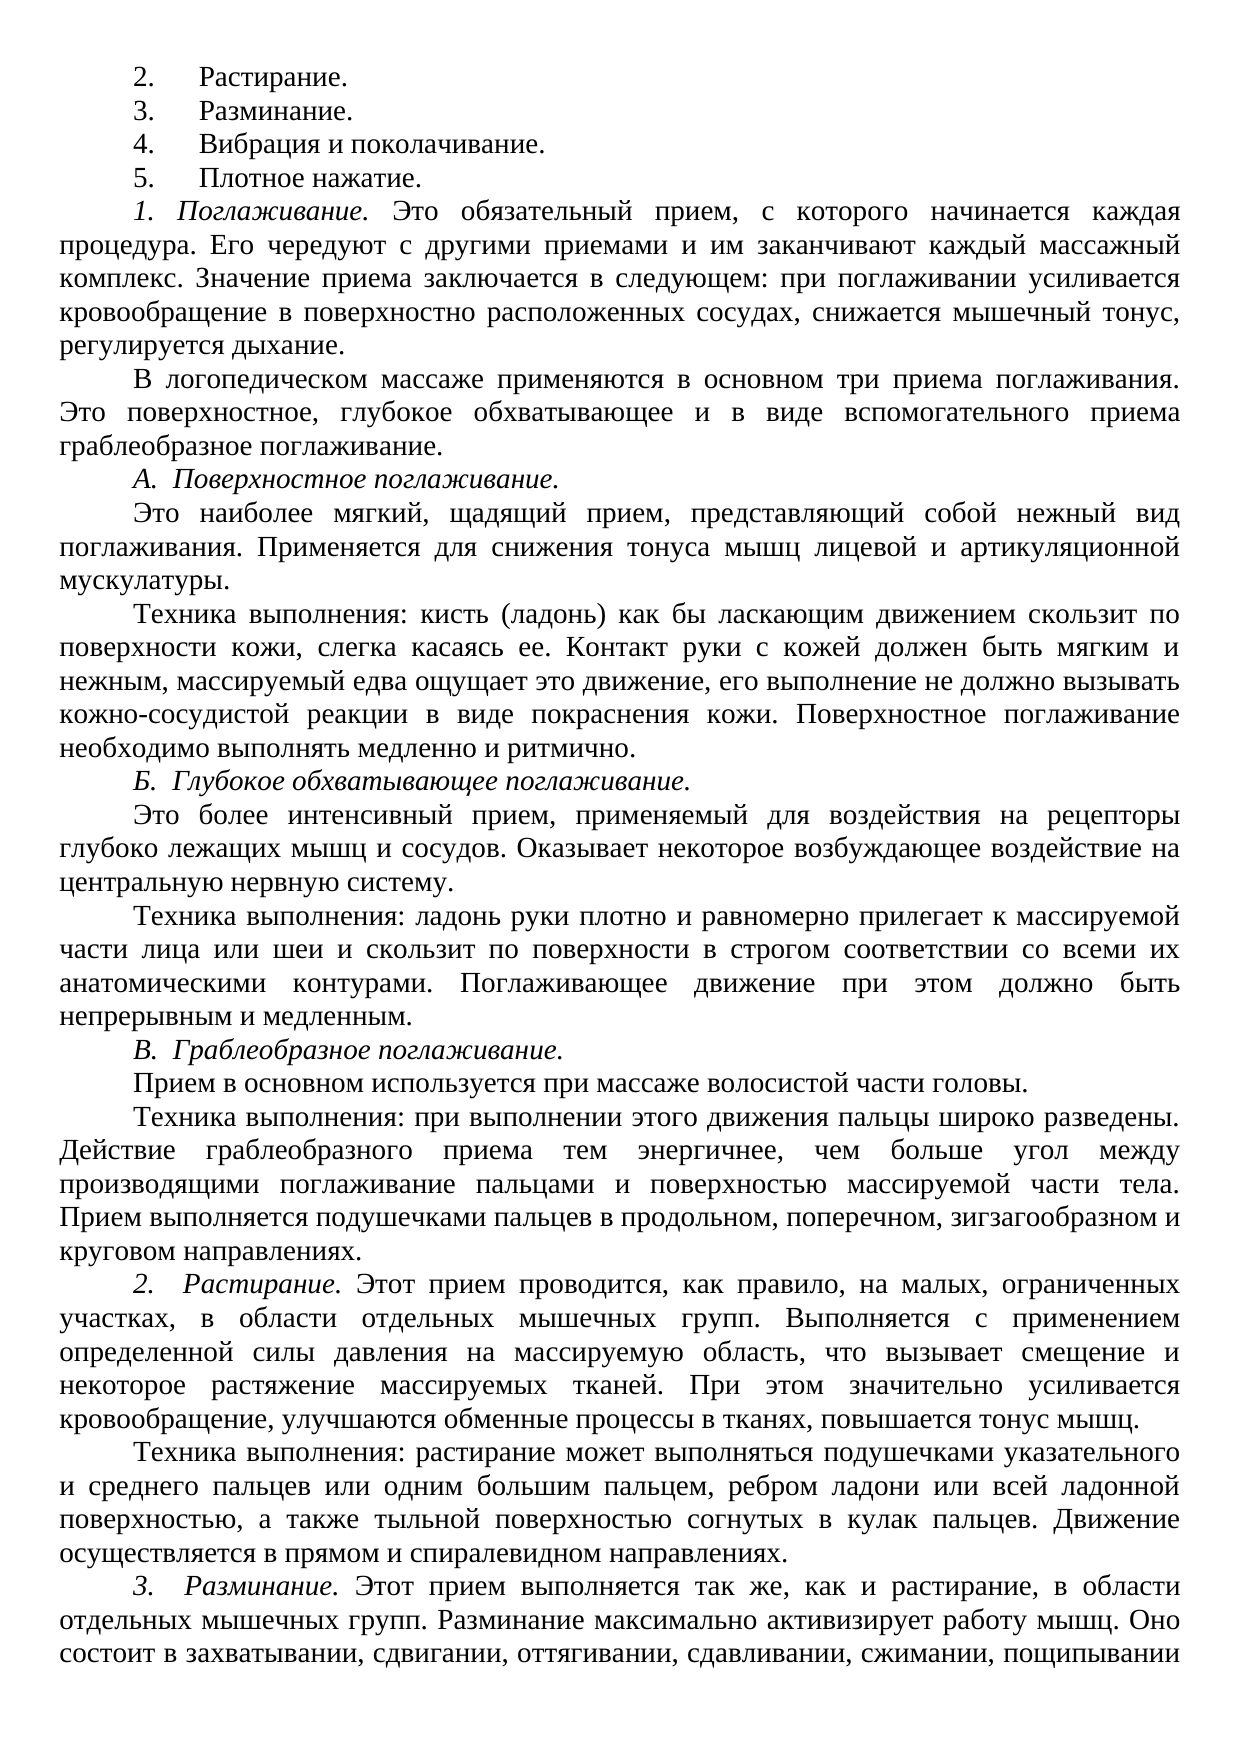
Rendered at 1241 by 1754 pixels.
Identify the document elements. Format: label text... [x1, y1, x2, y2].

text Техника выполнения: ладонь руки плотно и равномерно прилегает к массируемой части лица или шеи и скользит по поверхности в строгом соответствии со всеми их анатомическими контурами. Поглаживающее движение при этом должно быть непрерывным и медленным. [59, 898, 1181, 1032]
text 2. Растирание. Этот прием проводится, как правило, на малых, ограниченных участках, в области отдельных мышечных групп. Выполняется с применением определенной силы давления на массируемую область, что вызывает смещение и некоторое растяжение массируемых тканей. При этом значительно усиливается кровообращение, улучшаются обменные процессы в тканях, повышается тонус мышц. [59, 1267, 1181, 1434]
text 4. Вибрация и поколачивание. [59, 126, 1181, 160]
text Техника выполнения: растирание может выполняться подушечками указательного и среднего пальцев или одним большим пальцем, ребром ладони или всей ладонной поверхностью, а также тыльной поверхностью согнутых в кулак пальцев. Движение осуществляется в прямом и спиралевидном направлениях. [59, 1434, 1181, 1568]
text Техника выполнения: кисть (ладонь) как бы ласкающим движением скользит по поверхности кожи, слегка касаясь ее. Контакт руки с кожей должен быть мягким и нежным, массируемый едва ощущает это движение, его выполнение не должно вызывать кожно-сосудистой реакции в виде покраснения кожи. Поверхностное поглаживание необходимо выполнять медленно и ритмично. [59, 596, 1181, 763]
text B. Граблеобразное поглаживание. [59, 1032, 1181, 1065]
text Б. Глубокое обхватывающее поглаживание. [59, 763, 1181, 797]
text 5. Плотное нажатие. [59, 160, 1181, 193]
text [59, 1568, 1181, 1669]
text 1. Поглаживание. Это обязательный прием, с которого начинается каждая процедура. Его чередуют с другими приемами и им заканчивают каждый массажный комплекс. Значение приема заключается в следующем: при поглаживании усиливается кровообращение в поверхностно расположенных сосудах, снижается мышечный тонус, регулируется дыхание. [59, 193, 1181, 361]
text Это более интенсивный прием, применяемый для воздействия на рецепторы глубоко лежащих мышц и сосудов. Оказывает некоторое возбуждающее воздействие на центральную нервную систему. [59, 797, 1181, 898]
text 3. Разминание. [59, 93, 1181, 126]
text Техника выполнения: при выполнении этого движения пальцы широко разведены. Действие граблеобразного приема тем энергичнее, чем больше угол между производящими поглаживание пальцами и поверхностью массируемой части тела. Прием выполняется подушечками пальцев в продольном, поперечном, зигзагообразном и круговом направлениях. [59, 1099, 1181, 1267]
text Это наиболее мягкий, щадящий прием, представляющий собой нежный вид поглаживания. Применяется для снижения тонуса мышц лицевой и артикуляционной мускулатуры. [59, 495, 1181, 596]
text A. Поверхностное поглаживание. [59, 462, 1181, 495]
text 2. Растирание. [59, 59, 1181, 93]
text Прием в основном используется при массаже волосистой части головы. [59, 1065, 1181, 1099]
text В логопедическом массаже применяются в основном три приема поглаживания. Это поверхностное, глубокое обхватывающее и в виде вспомогательного приема граблеобразное поглаживание. [59, 361, 1181, 462]
